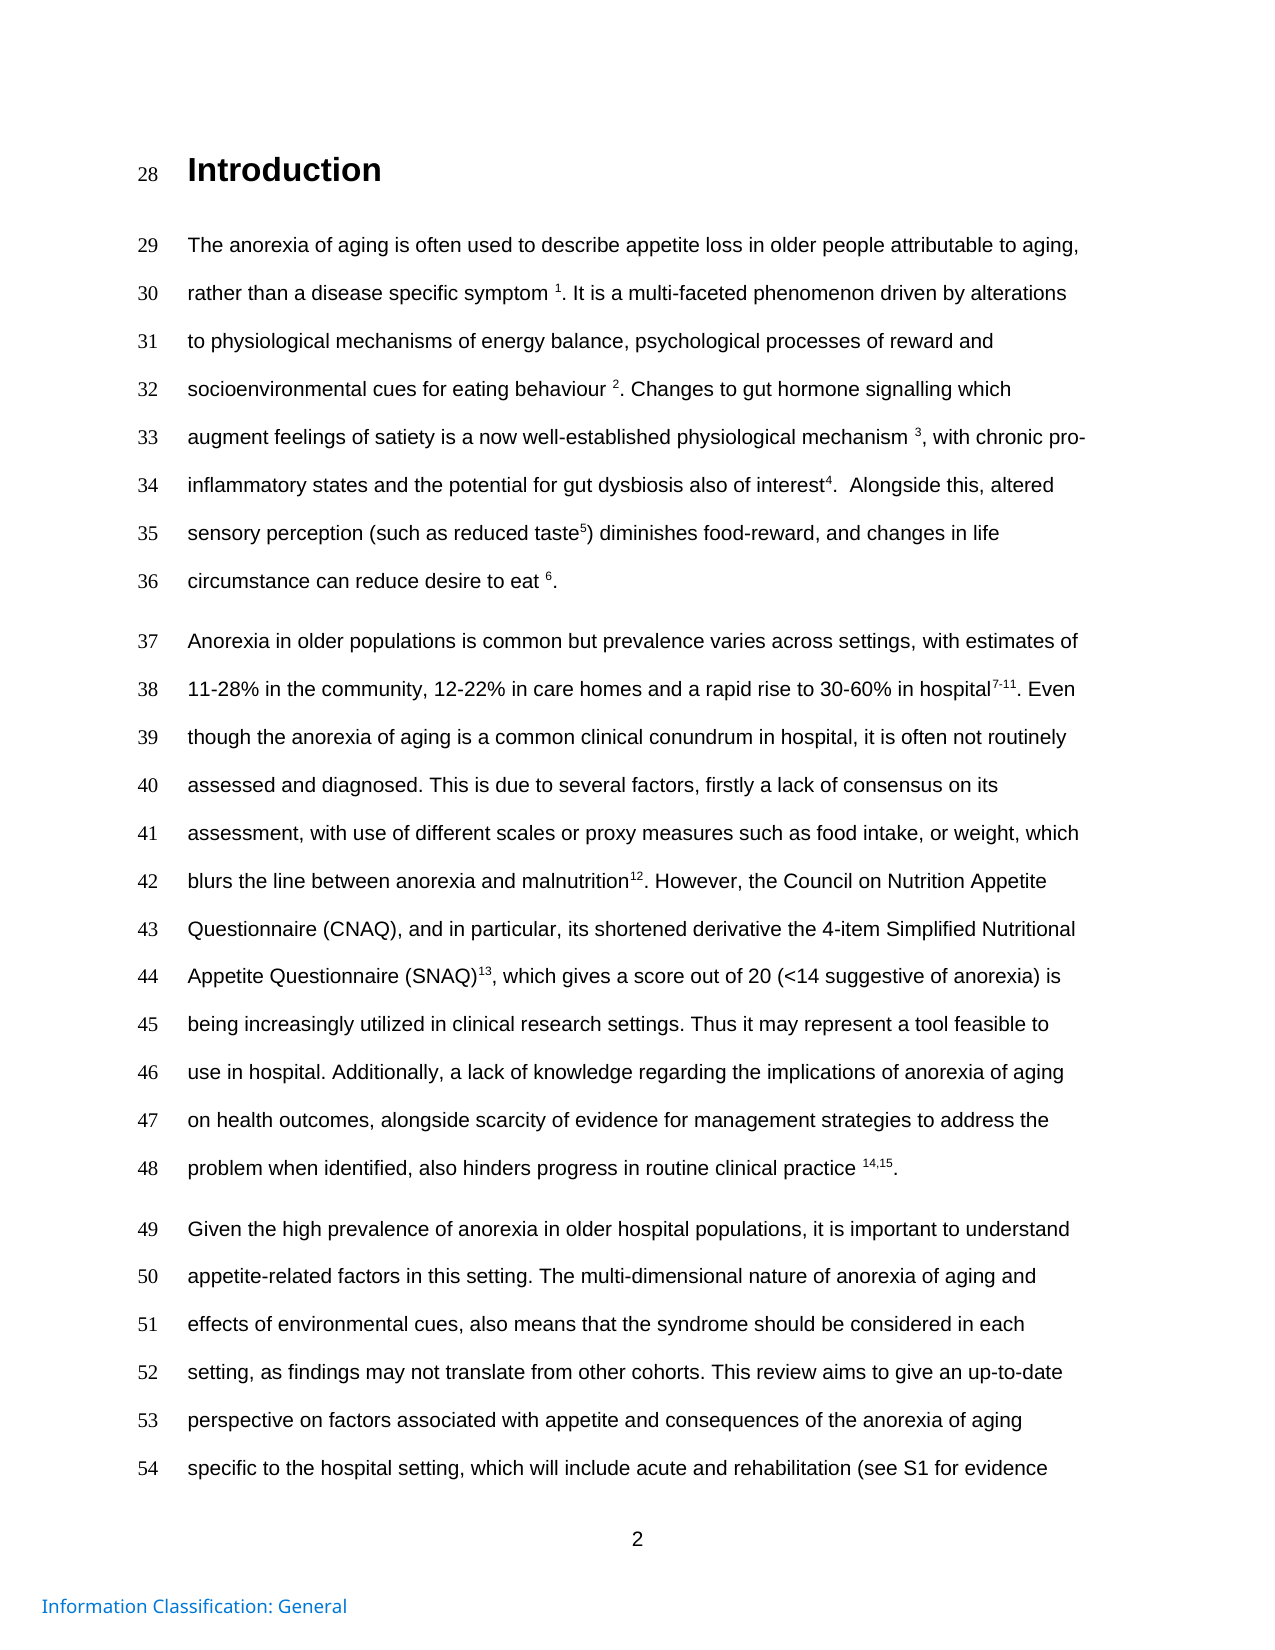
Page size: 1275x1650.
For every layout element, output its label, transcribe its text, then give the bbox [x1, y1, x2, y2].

text Anorexia in older populations is common but prevalence varies across settings, with estimates of 11-28% in the community, 12-22% in care homes and a rapid rise to 30-60% in hospital7-11. Even though the anorexia of aging is a common clinical conundrum in hospital, it is often not routinely assessed and diagnosed. This is due to several factors, firstly a lack of consensus on its assessment, with use of different scales or proxy measures such as food intake, or weight, which blurs the line between anorexia and malnutrition12. However, the Council on Nutrition Appetite Questionnaire (CNAQ), and in particular, its shortened derivative the 4-item Simplified Nutritional Appetite Questionnaire (SNAQ)13, which gives a score out of 20 (<14 suggestive of anorexia) is being increasingly utilized in clinical research settings. Thus it may represent a tool feasible to use in hospital. Additionally, a lack of knowledge regarding the implications of anorexia of aging on health outcomes, alongside scarcity of evidence for management strategies to address the problem when identified, also hinders progress in routine clinical practice 14,15. [187, 629, 1087, 1180]
subtitle Introduction [187, 150, 1087, 188]
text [187, 1216, 1087, 1480]
text The anorexia of aging is often used to describe appetite loss in older people attributable to aging, rather than a disease specific symptom 1. It is a multi-faceted phenomenon driven by alterations to physiological mechanisms of energy balance, psychological processes of reward and socioenvironmental cues for eating behaviour 2. Changes to gut hormone signalling which augment feelings of satiety is a now well-established physiological mechanism 3, with chronic pro-inflammatory states and the potential for gut dysbiosis also of interest4. Alongside this, altered sensory perception (such as reduced taste5) diminishes food-reward, and changes in life circumstance can reduce desire to eat 6. [187, 233, 1087, 592]
